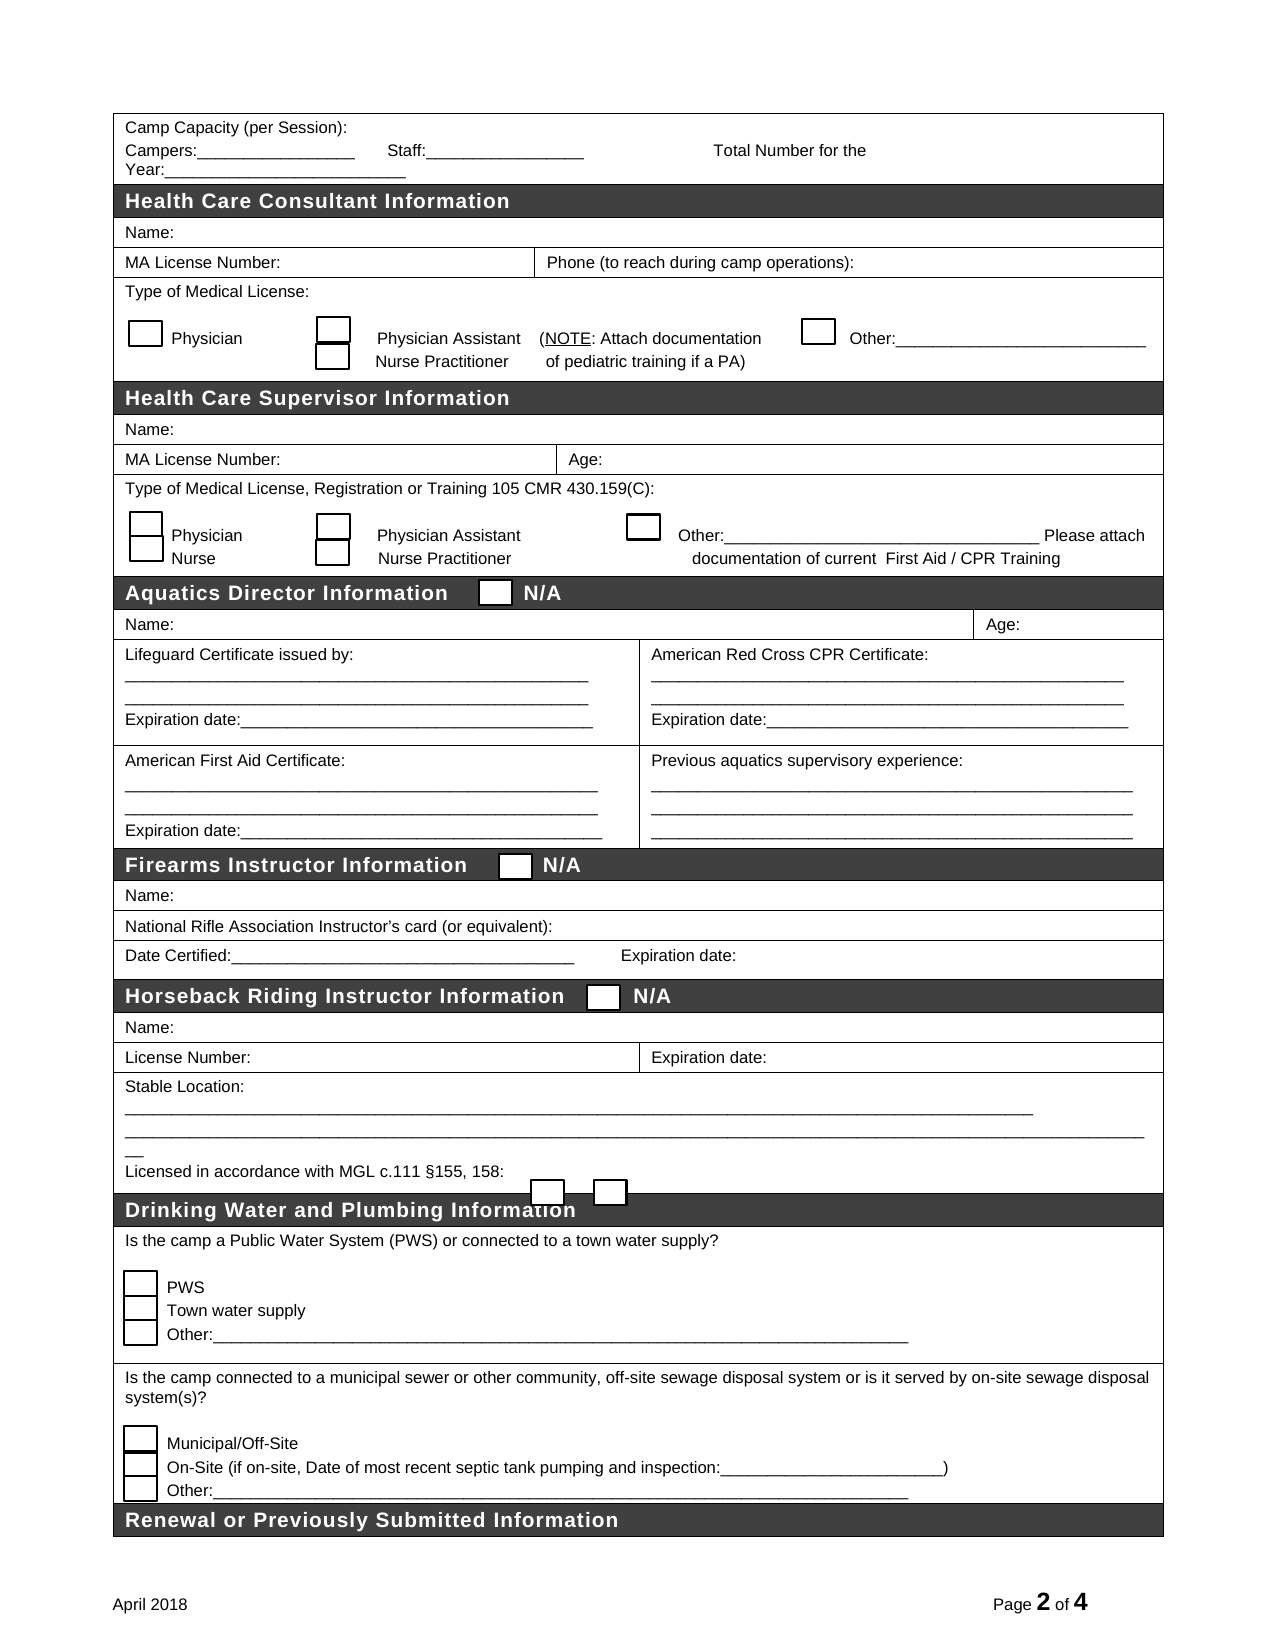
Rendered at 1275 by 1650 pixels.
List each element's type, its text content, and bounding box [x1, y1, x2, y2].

table_cell Age: [974, 610, 1163, 639]
table_cell Age: [557, 445, 1163, 474]
table_cell Horseback Riding Instructor Information N/A [114, 980, 1163, 1012]
table_cell Camp Capacity (per Session): Campers:_________________ Staff:_________________ Total Number for the Year:__________________________ [114, 114, 1163, 183]
table_cell Previous aquatics supervisory experience: ____________________________________________________ ____________________________________________________ ____________________________________________________ [640, 746, 1163, 847]
table_cell Lifeguard Certificate issued by: __________________________________________________ __________________________________________________ Expiration date:______________________________________ [114, 640, 639, 745]
table_cell Aquatics Director Information N/A [114, 577, 1163, 609]
table_cell Health Care Supervisor Information [114, 382, 1163, 414]
table_cell Name: [114, 881, 1163, 910]
table_cell Renewal or Previously Submitted Information [114, 1504, 1163, 1536]
table_cell MA License Number: [114, 248, 534, 277]
table_cell Stable Location: __________________________________________________________________________________________________ ________________________________________________________________________________________________________________ Licensed in accordance with MGL c.111 §155, 158: Yes No [114, 1073, 1163, 1193]
table_cell Name: [114, 415, 1163, 444]
table_cell National Rifle Association Instructor’s card (or equivalent): [114, 911, 1163, 940]
table_cell MA License Number: [114, 445, 556, 474]
table_cell Type of Medical License: Physician Physician Assistant (NOTE: Attach documentation Other:___________________________ Nurse Practitioner of pediatric training if a PA) fffff [114, 278, 1163, 381]
table_cell Phone (to reach during camp operations): [535, 248, 1163, 277]
table_cell Type of Medical License, Registration or Training 105 CMR 430.159(C): Physician Physician Assistant Other:__________________________________ Please attach Nurse Nurse Practitioner documentation of current First Aid / CPR Training [114, 475, 1163, 576]
table_cell Is the camp a Public Water System (PWS) or connected to a town water supply? PWS Town water supply Other:___________________________________________________________________________ [114, 1227, 1163, 1363]
table_cell Drinking Water and Plumbing Information [114, 1194, 1163, 1226]
table_cell American Red Cross CPR Certificate: ___________________________________________________ ___________________________________________________ Expiration date:_______________________________________ [640, 640, 1163, 745]
table_cell Name: [114, 218, 1163, 247]
table_cell License Number: [114, 1043, 639, 1072]
table_cell Name: [114, 610, 973, 639]
table_cell Is the camp connected to a municipal sewer or other community, off-site sewage disposal system or is it served by on-site sewage disposal system(s)? Municipal/Off-Site On-Site (if on-site, Date of most recent septic tank pumping and inspection:________________________) Other:___________________________________________________________________________ [114, 1364, 1163, 1503]
table_cell Expiration date: [640, 1043, 1163, 1072]
table_cell Health Care Consultant Information [114, 185, 1163, 217]
table_cell Name: [114, 1013, 1163, 1042]
table_cell American First Aid Certificate: ___________________________________________________ ___________________________________________________ Expiration date:_______________________________________ [114, 746, 639, 847]
table_cell Date Certified:_____________________________________ Expiration date: _____________________________________________ [114, 941, 1163, 979]
table_cell Firearms Instructor Information N/A [114, 849, 1163, 880]
